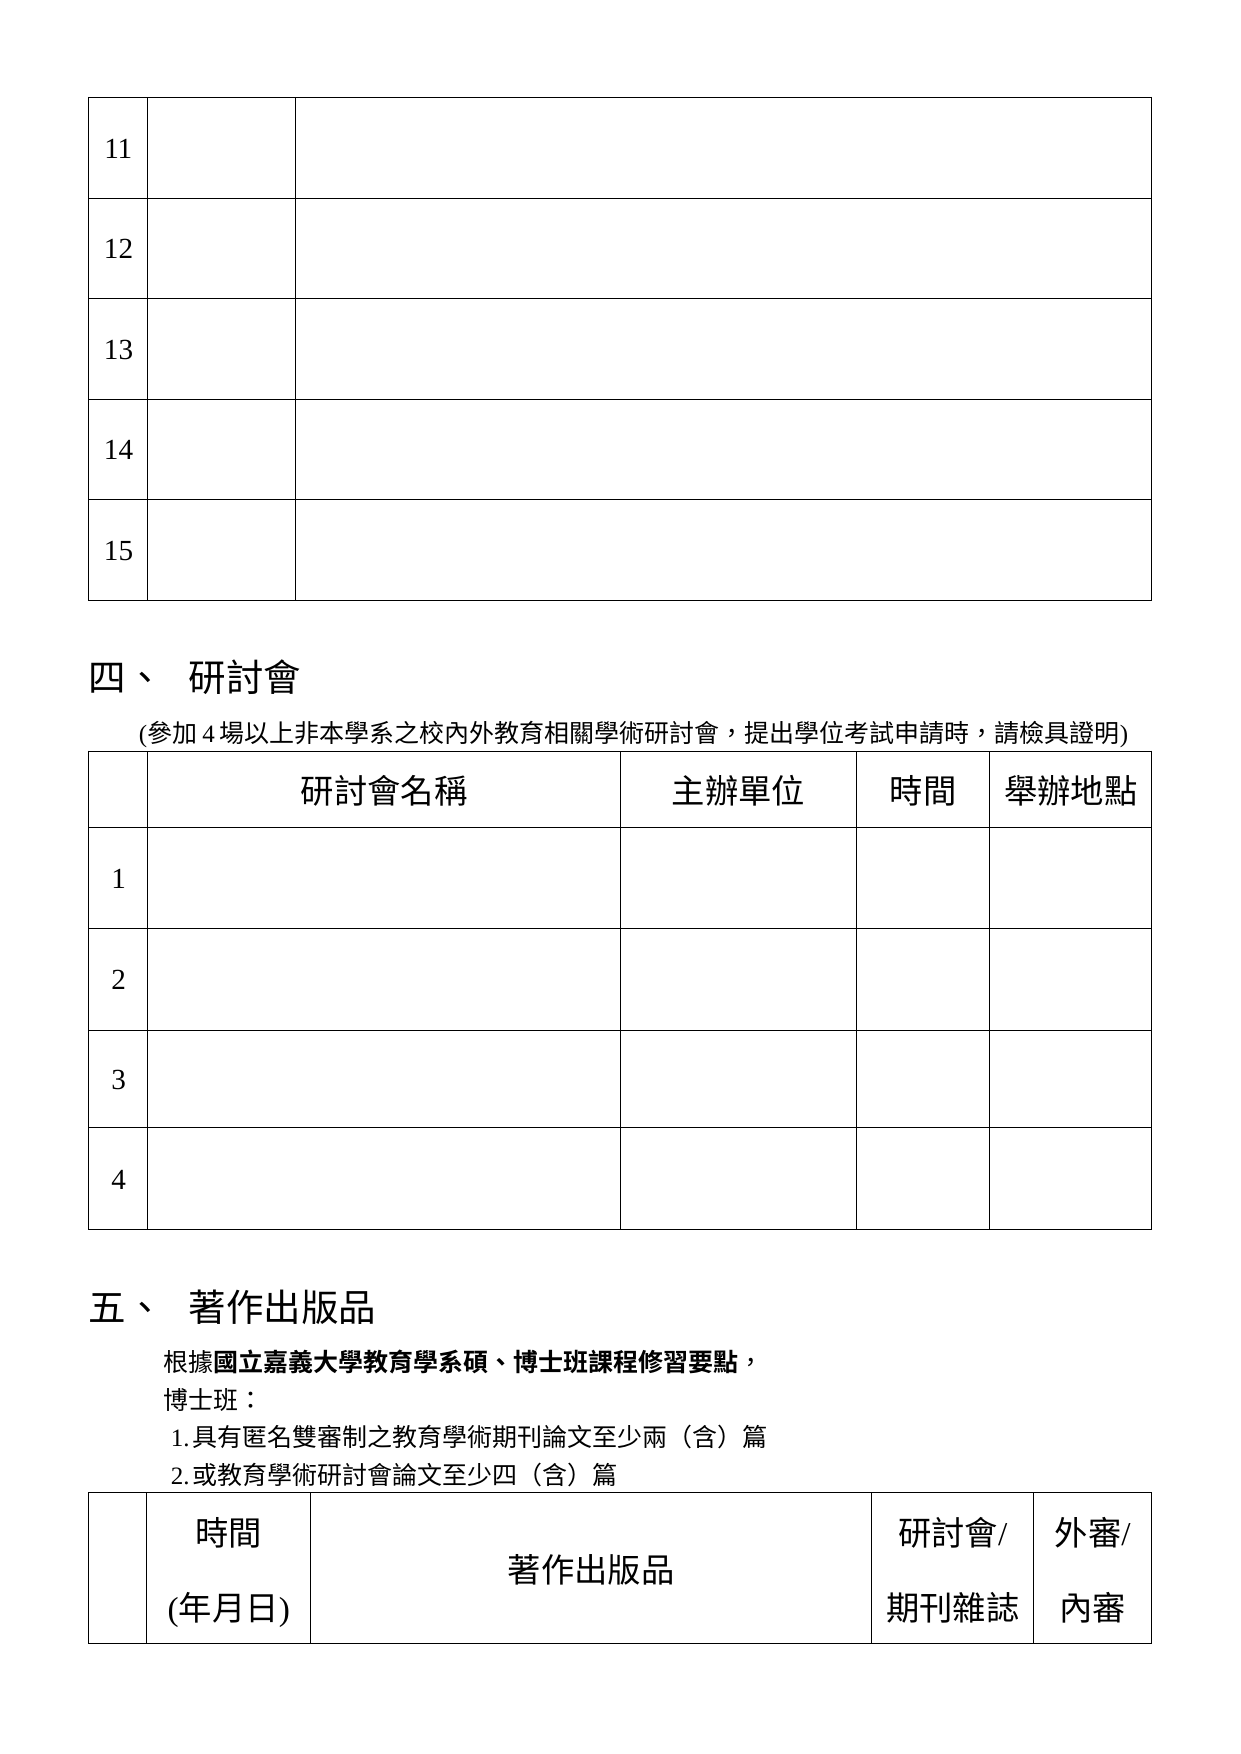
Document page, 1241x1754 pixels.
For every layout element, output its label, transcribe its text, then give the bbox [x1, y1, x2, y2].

list 根據國立嘉義大學教育學系碩、博士班課程修習要點， [164, 1342, 1152, 1380]
table_cell [621, 929, 856, 1029]
table_header 主辦單位 [621, 752, 856, 827]
list 或教育學術研討會論文至少四（含）篇 [171, 1455, 1152, 1492]
table_cell [148, 929, 620, 1029]
table_cell [148, 299, 295, 398]
table_cell [148, 500, 295, 599]
table_cell [148, 1128, 620, 1229]
table_cell [296, 500, 1151, 599]
table_cell [296, 199, 1151, 298]
table_cell 11 [89, 98, 147, 197]
table_cell [148, 828, 620, 928]
table_cell [621, 1128, 856, 1229]
table_cell 15 [89, 500, 147, 599]
table_header 研討會名稱 [148, 752, 620, 827]
table_header 外審/內審 [1034, 1493, 1151, 1643]
table_cell [857, 828, 989, 928]
table_cell [621, 1031, 856, 1127]
table_cell [857, 1128, 989, 1229]
table_cell 1 [89, 828, 147, 928]
table_cell [148, 1031, 620, 1127]
table_cell [148, 199, 295, 298]
table_header 著作出版品 [311, 1493, 871, 1643]
table_header 舉辦地點 [990, 752, 1151, 827]
table_cell [621, 828, 856, 928]
table_cell [990, 1128, 1151, 1229]
table_cell [990, 929, 1151, 1029]
table_cell [857, 929, 989, 1029]
list 具有匿名雙審制之教育學術期刊論文至少兩（含）篇 [171, 1417, 1152, 1455]
table_header [89, 752, 147, 827]
list 研討會 [89, 638, 1152, 713]
table_header [89, 1493, 146, 1643]
table_cell 14 [89, 400, 147, 499]
list 博士班： [164, 1380, 1152, 1417]
table_cell [296, 400, 1151, 499]
table_cell 4 [89, 1128, 147, 1229]
list (參加4場以上非本學系之校內外教育相關學術研討會，提出學位考試申請時，請檢具證明) [139, 713, 1152, 751]
table_header 研討會/期刊雜誌 [872, 1493, 1033, 1643]
table_header 時間 [857, 752, 989, 827]
table_cell [148, 400, 295, 499]
table_cell [296, 299, 1151, 398]
table_cell 3 [89, 1031, 147, 1127]
table_cell 13 [89, 299, 147, 398]
table_cell [296, 98, 1151, 197]
table_cell [990, 1031, 1151, 1127]
table_cell [990, 828, 1151, 928]
table_cell [148, 98, 295, 197]
table_cell 12 [89, 199, 147, 298]
table_cell 2 [89, 929, 147, 1029]
table_cell [857, 1031, 989, 1127]
table_header 時間 (年月日) [147, 1493, 310, 1643]
list 著作出版品 [89, 1267, 1152, 1342]
